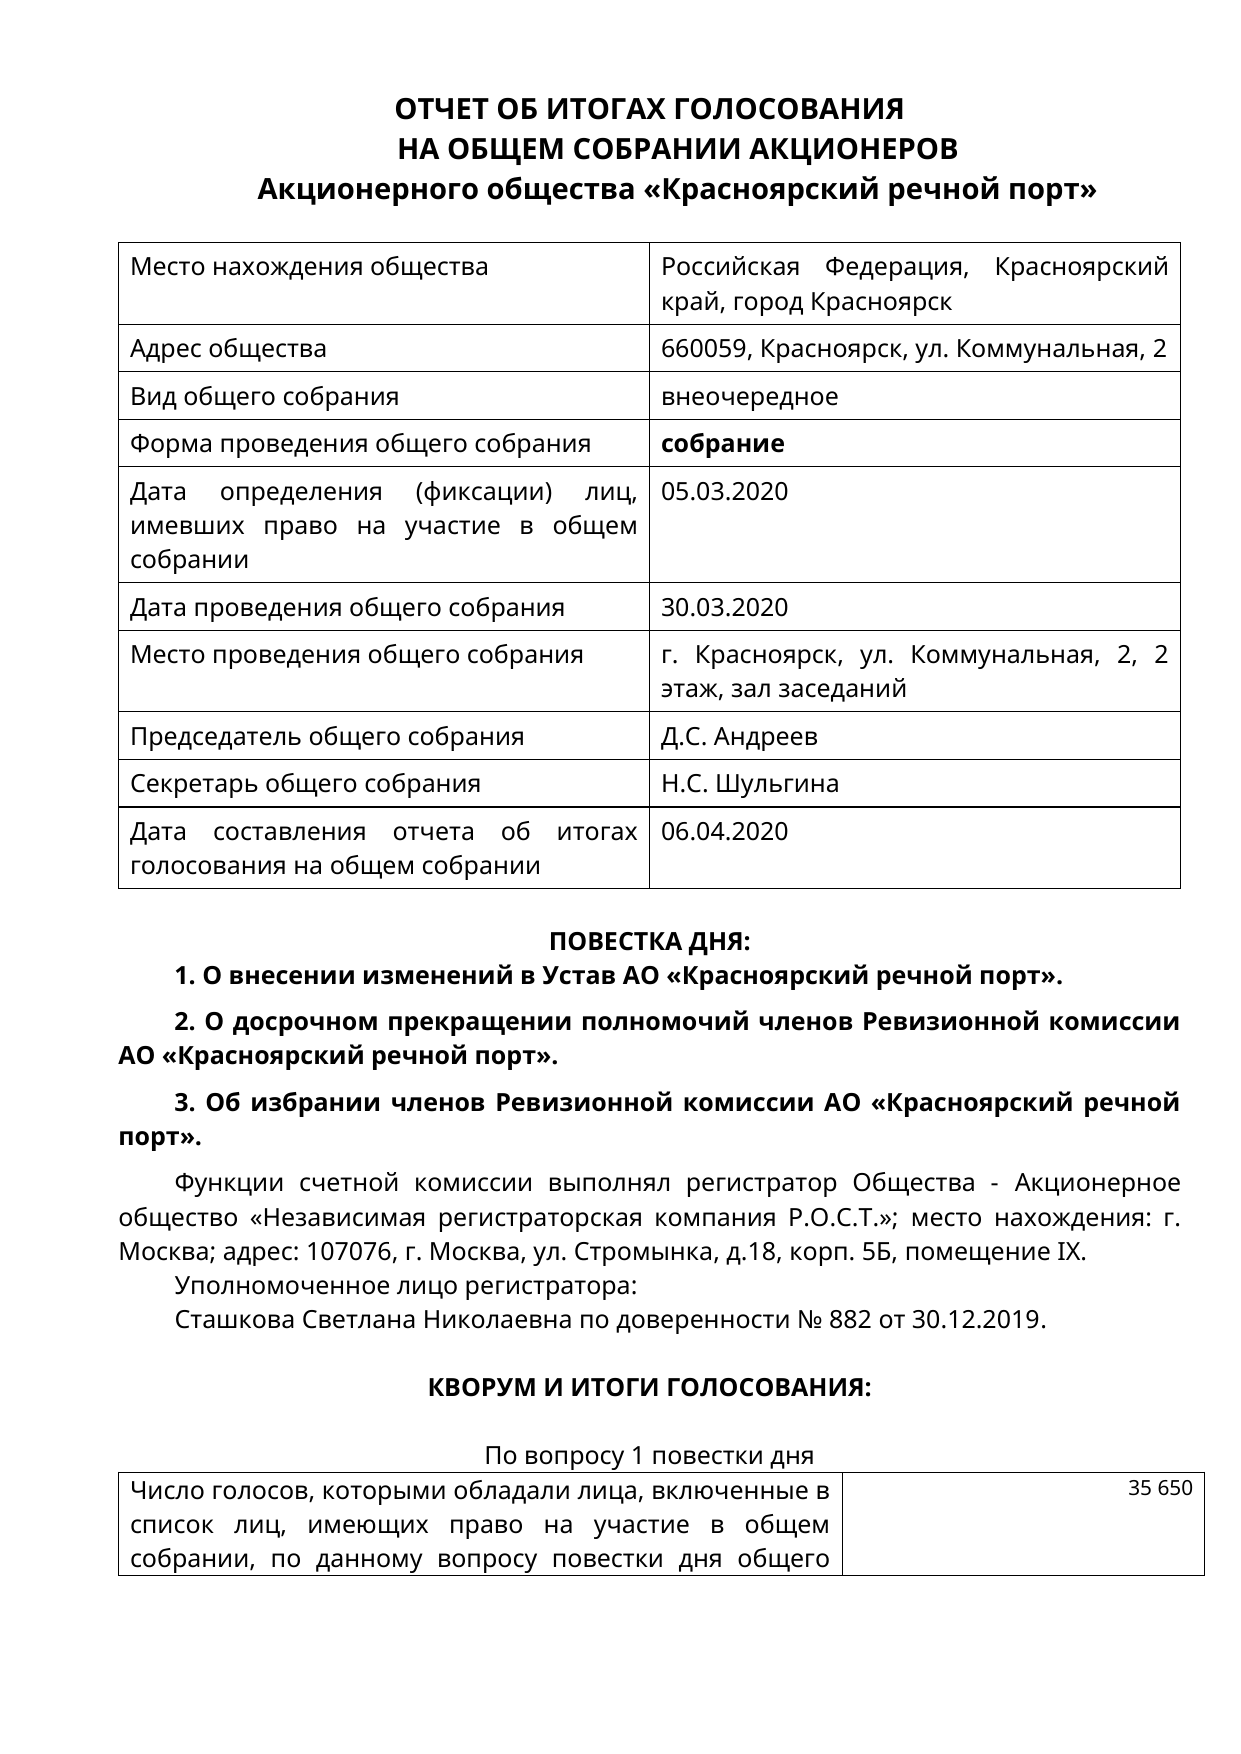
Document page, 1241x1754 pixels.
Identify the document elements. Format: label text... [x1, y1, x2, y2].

table_cell Место проведения общего собрания [119, 631, 649, 711]
table_cell 660059, Красноярск, ул. Коммунальная, 2 [650, 325, 1180, 371]
table_cell Председатель общего собрания [119, 712, 649, 759]
table_header 35 650 [843, 1473, 1204, 1575]
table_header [119, 1473, 842, 1575]
table_cell собрание [650, 420, 1180, 466]
table_cell Д.С. Андреев [650, 712, 1180, 759]
text 1. О внесении изменений в Устав АО «Красноярский речной порт». [118, 957, 1181, 991]
text Акционерного общества «Красноярский речной порт» [118, 168, 1181, 208]
text ПОВЕСТКА ДНЯ: [118, 923, 1181, 957]
text НА ОБЩЕМ СОБРАНИИ АКЦИОНЕРОВ [118, 128, 1181, 168]
text Функции счетной комиссии выполнял регистратор Общества - Акционерное общество «Независимая регистраторская компания Р.О.С.Т.»; место нахождения: г. Москва; адрес: 107076, г. Москва, ул. Стромынка, д.18, корп. 5Б, помещение IX. [118, 1165, 1181, 1267]
text КВОРУМ И ИТОГИ ГОЛОСОВАНИЯ: [118, 1369, 1181, 1403]
table_cell Форма проведения общего собрания [119, 420, 649, 466]
table_cell Н.С. Шульгина [650, 760, 1180, 806]
table_cell Адрес общества [119, 325, 649, 371]
table_cell г. Красноярск, ул. Коммунальная, 2, 2 этаж, зал заседаний [650, 631, 1180, 711]
text 3. Об избрании членов Ревизионной комиссии АО «Красноярский речной порт». [118, 1084, 1181, 1153]
text Уполномоченное лицо регистратора: [118, 1267, 1181, 1301]
table_cell внеочередное [650, 372, 1180, 419]
table_cell 05.03.2020 [650, 467, 1180, 582]
table_cell 30.03.2020 [650, 583, 1180, 629]
text 2. О досрочном прекращении полномочий членов Ревизионной комиссии АО «Красноярский речной порт». [118, 1004, 1181, 1072]
table_cell Дата проведения общего собрания [119, 583, 649, 629]
text По вопросу 1 повестки дня [118, 1438, 1181, 1472]
table_cell Дата составления отчета об итогах голосования на общем собрании [119, 808, 649, 888]
table_cell Вид общего собрания [119, 372, 649, 419]
table_cell Секретарь общего собрания [119, 760, 649, 806]
text ОТЧЕТ ОБ ИТОГАХ ГОЛОСОВАНИЯ [118, 89, 1181, 128]
table_cell Дата определения (фиксации) лиц, имевших право на участие в общем собрании [119, 467, 649, 582]
table_header Место нахождения общества [119, 243, 649, 323]
text Сташкова Светлана Николаевна по доверенности № 882 от 30.12.2019. [118, 1301, 1181, 1335]
table_cell 06.04.2020 [650, 808, 1180, 888]
table_header Российская Федерация, Красноярский край, город Красноярск [650, 243, 1180, 323]
